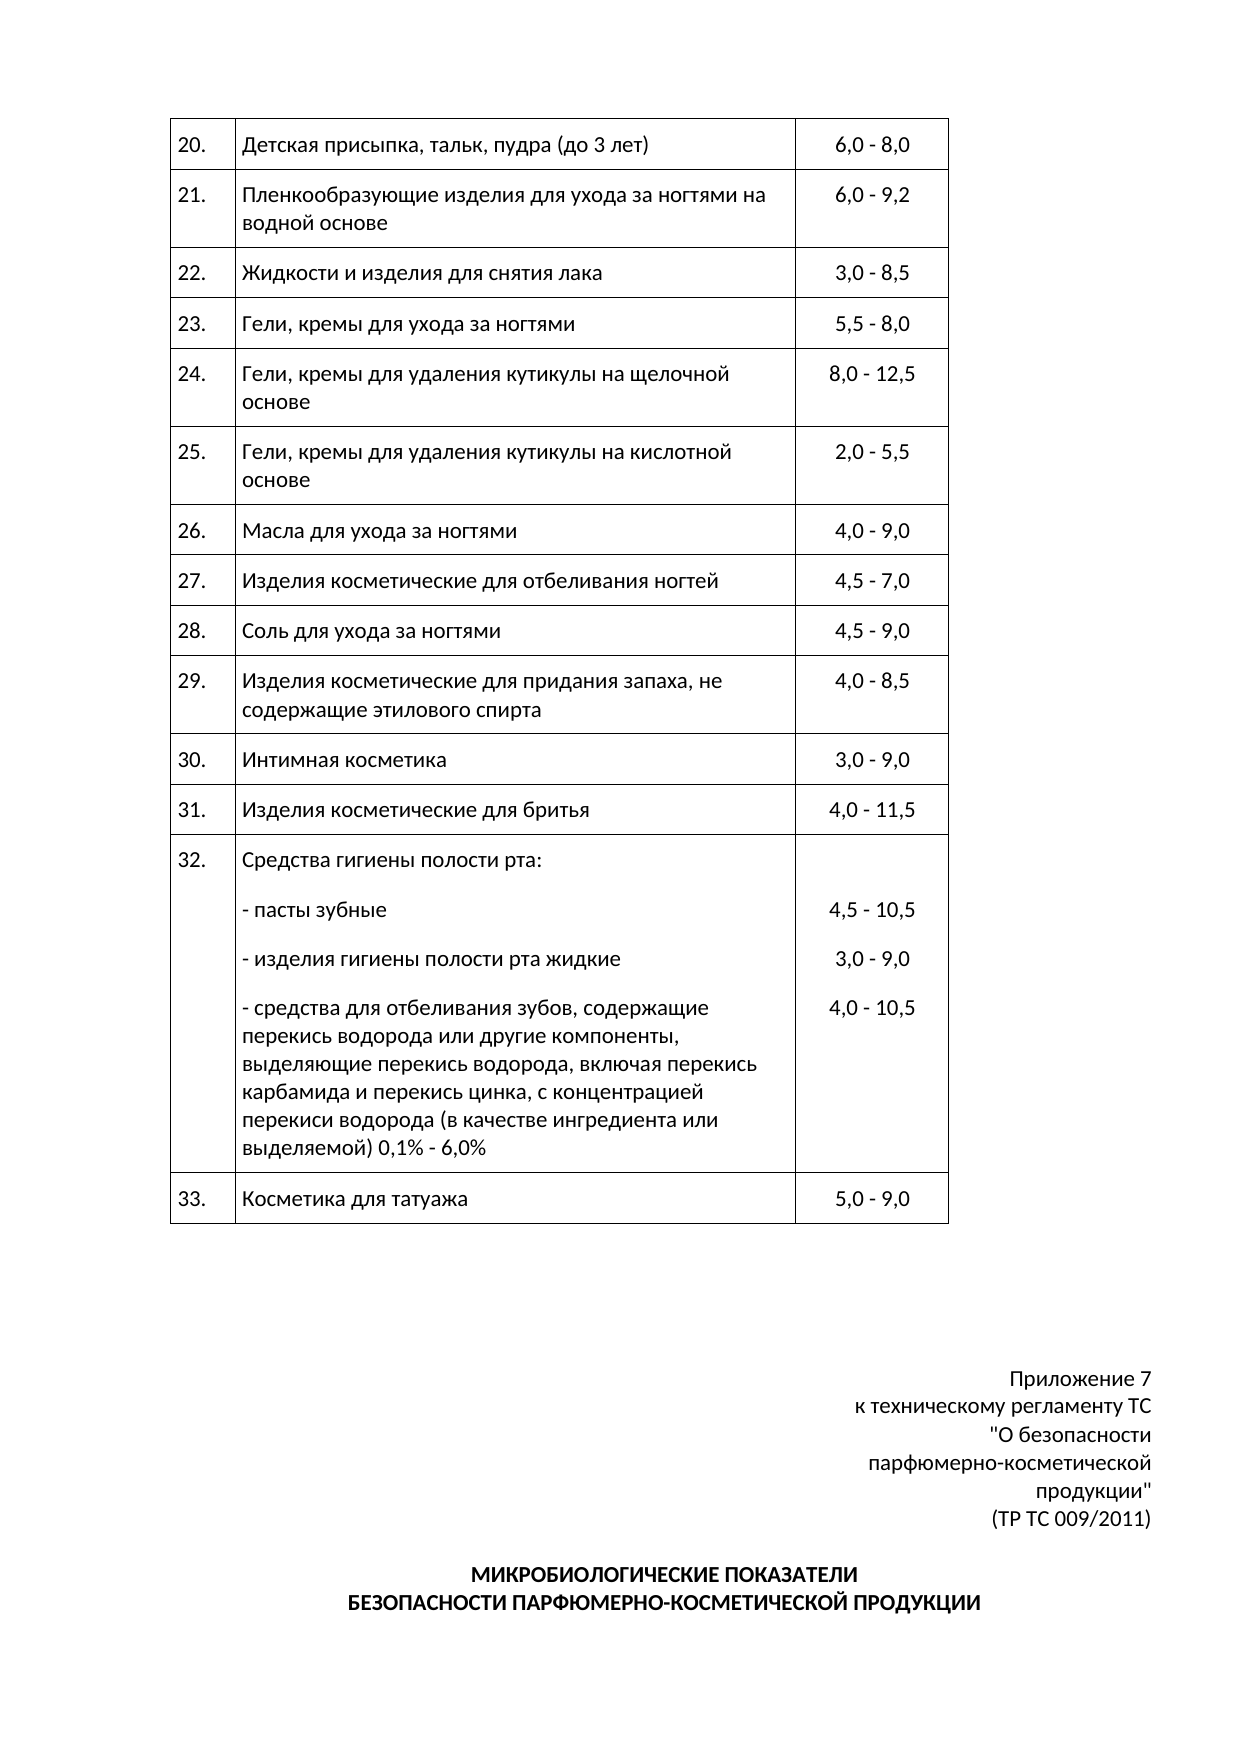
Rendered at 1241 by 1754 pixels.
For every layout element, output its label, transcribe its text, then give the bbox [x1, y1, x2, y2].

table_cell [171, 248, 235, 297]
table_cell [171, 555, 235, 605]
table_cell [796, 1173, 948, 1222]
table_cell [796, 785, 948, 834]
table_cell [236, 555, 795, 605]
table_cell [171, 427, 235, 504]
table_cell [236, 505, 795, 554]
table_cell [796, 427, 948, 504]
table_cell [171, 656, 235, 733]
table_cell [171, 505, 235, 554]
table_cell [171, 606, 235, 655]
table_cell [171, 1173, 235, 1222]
text парфюмерно-косметической [177, 1448, 1152, 1476]
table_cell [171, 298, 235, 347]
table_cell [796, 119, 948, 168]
text (ТР ТС 009/2011) [177, 1504, 1152, 1532]
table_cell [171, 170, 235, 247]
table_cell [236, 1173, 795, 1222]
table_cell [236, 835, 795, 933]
title МИКРОБИОЛОГИЧЕСКИЕ ПОКАЗАТЕЛИ [177, 1560, 1152, 1588]
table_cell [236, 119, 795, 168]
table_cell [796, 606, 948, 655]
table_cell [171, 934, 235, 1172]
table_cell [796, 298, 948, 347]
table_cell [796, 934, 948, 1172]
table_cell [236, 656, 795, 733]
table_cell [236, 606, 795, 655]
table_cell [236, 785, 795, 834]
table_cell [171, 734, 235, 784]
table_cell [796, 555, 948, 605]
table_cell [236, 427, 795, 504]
title БЕЗОПАСНОСТИ ПАРФЮМЕРНО-КОСМЕТИЧЕСКОЙ ПРОДУКЦИИ [177, 1588, 1152, 1616]
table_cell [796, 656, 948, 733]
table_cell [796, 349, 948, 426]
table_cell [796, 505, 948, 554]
text продукции" [177, 1476, 1152, 1504]
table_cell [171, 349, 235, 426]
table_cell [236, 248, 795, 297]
text "О безопасности [177, 1420, 1152, 1448]
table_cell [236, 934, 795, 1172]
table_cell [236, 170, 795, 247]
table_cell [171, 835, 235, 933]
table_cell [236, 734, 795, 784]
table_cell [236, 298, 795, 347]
text Приложение 7 [177, 1364, 1152, 1392]
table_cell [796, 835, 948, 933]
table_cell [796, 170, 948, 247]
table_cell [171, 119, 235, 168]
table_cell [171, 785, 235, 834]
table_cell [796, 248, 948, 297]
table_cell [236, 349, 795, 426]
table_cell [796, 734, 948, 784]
text к техническому регламенту ТС [177, 1392, 1152, 1420]
